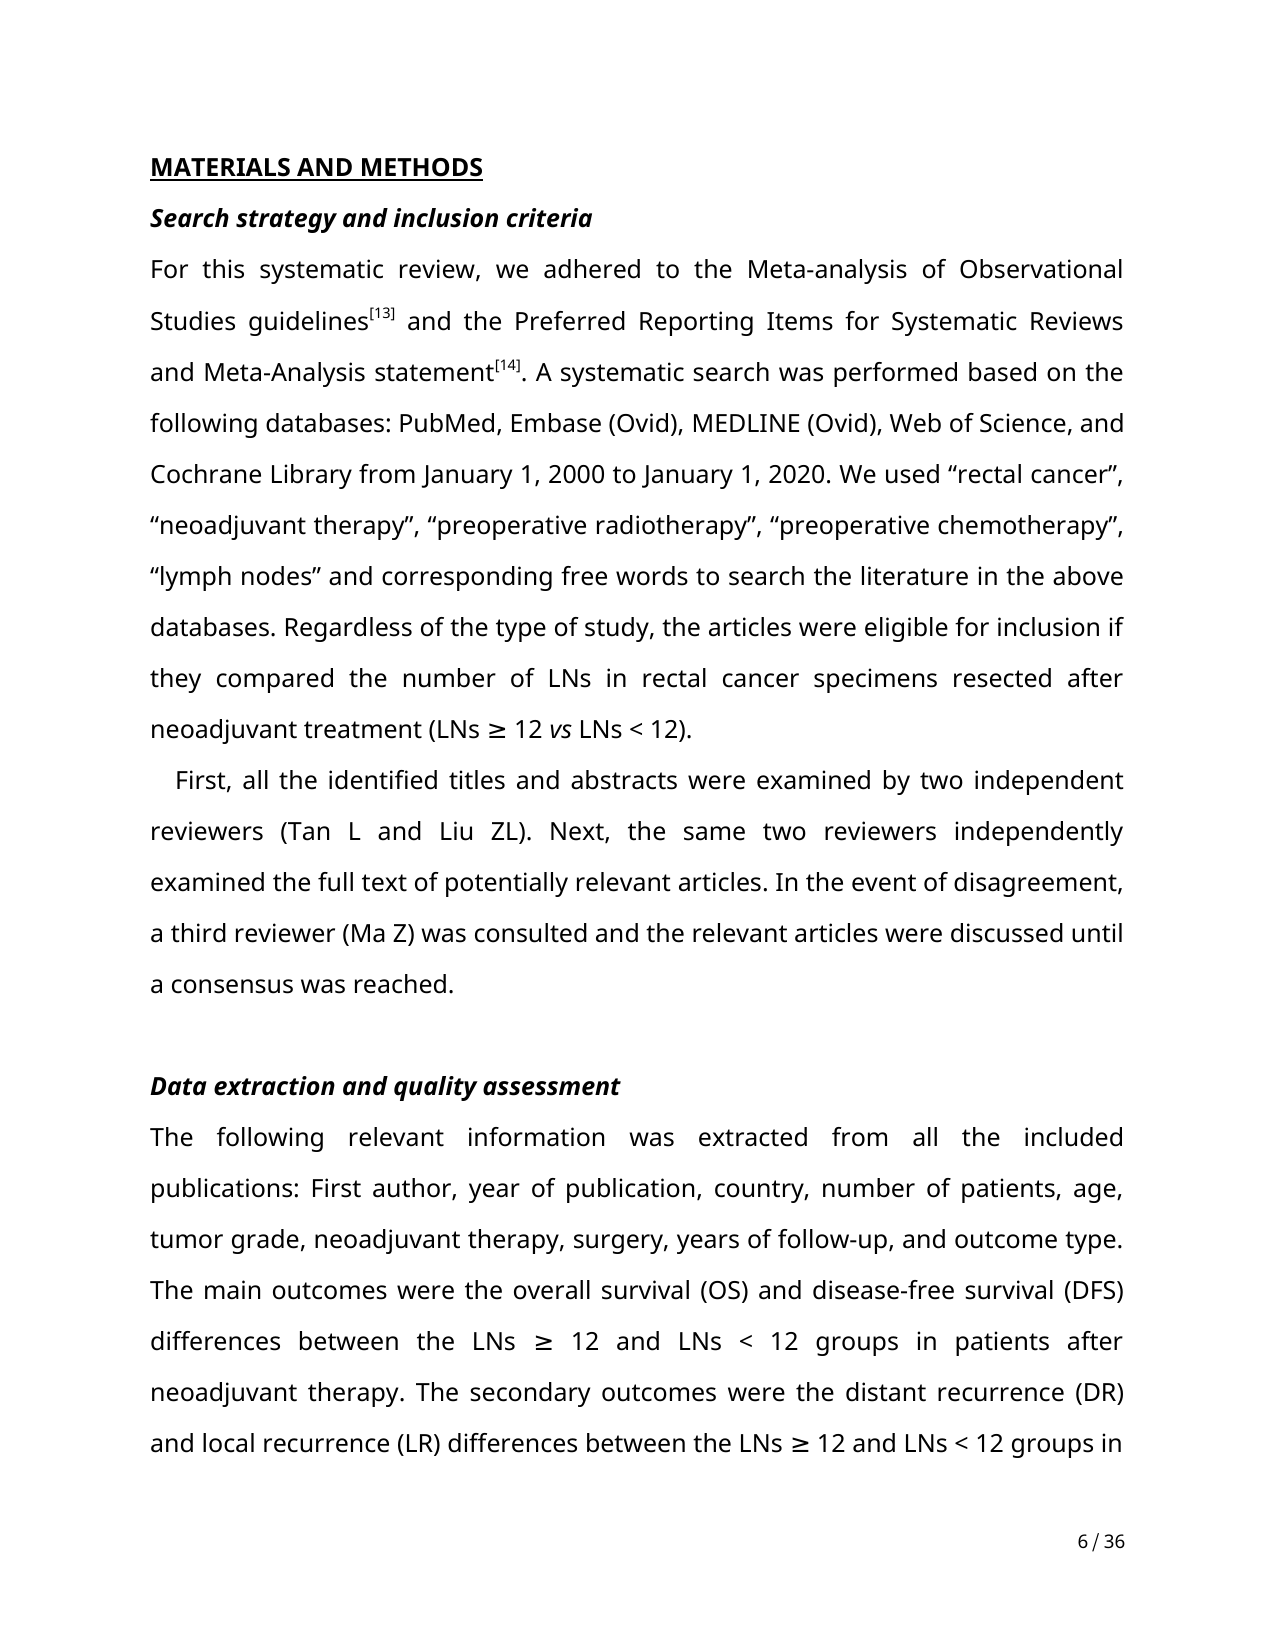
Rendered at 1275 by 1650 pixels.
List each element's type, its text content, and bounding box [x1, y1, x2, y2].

text First, all the identified titles and abstracts were examined by two independent reviewers (Tan L and Liu ZL). Next, the same two reviewers independently examined the full text of potentially relevant articles. In the event of disagreement, a third reviewer (Ma Z) was consulted and the relevant articles were discussed until a consensus was reached. [150, 762, 1125, 1001]
text Search strategy and inclusion criteria [150, 201, 1125, 235]
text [150, 1120, 1125, 1460]
text MATERIALS AND METHODS [150, 150, 1125, 184]
text For this systematic review, we adhered to the Meta-analysis of Observational Studies guidelines[13] and the Preferred Reporting Items for Systematic Reviews and Meta-Analysis statement[14]. A systematic search was performed based on the following databases: PubMed, Embase (Ovid), Medline (Ovid), Web of Science, and Cochrane Library from January 1, 2000 to January 1, 2020. We used “rectal cancer”, “neoadjuvant therapy”, “preoperative radiotherapy”, “preoperative chemotherapy”, “lymph nodes” and corresponding free words to search the literature in the above databases. Regardless of the type of study, the articles were eligible for inclusion if they compared the number of LNs in rectal cancer specimens resected after neoadjuvant treatment (LNs ≥ 12 vs LNs < 12). [150, 252, 1125, 746]
text Data extraction and quality assessment [150, 1069, 1125, 1103]
